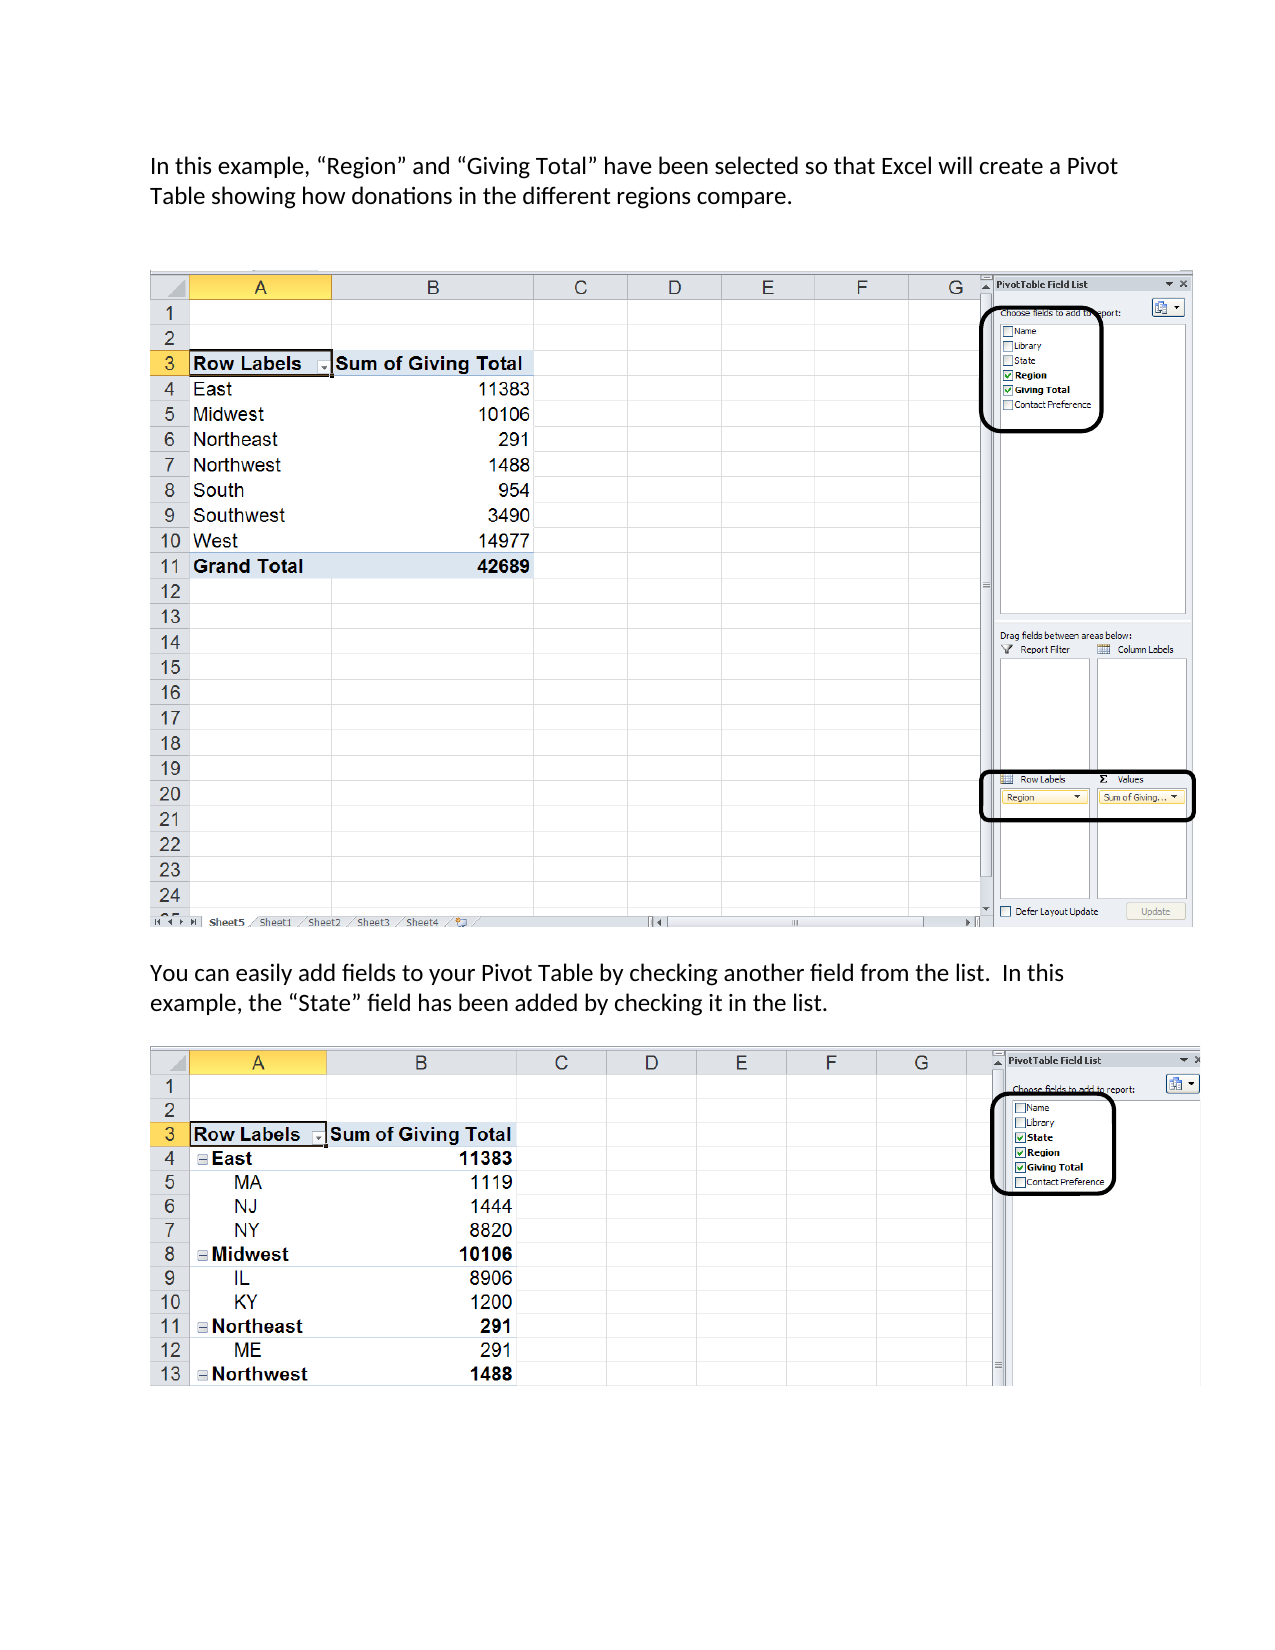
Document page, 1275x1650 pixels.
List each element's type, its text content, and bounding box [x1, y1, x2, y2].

picture [150, 270, 1193, 927]
picture [984, 774, 1191, 818]
text You can easily add fields to your Pivot Table by checking another field from the list. In this example, the “State” field has been added by checking it in the list. [150, 957, 1125, 1018]
text In this example, “Region” and “Giving Total” have been selected so that Excel will create a Pivot Table showing how donations in the different regions compare. [150, 150, 1125, 211]
picture [150, 1046, 1200, 1386]
